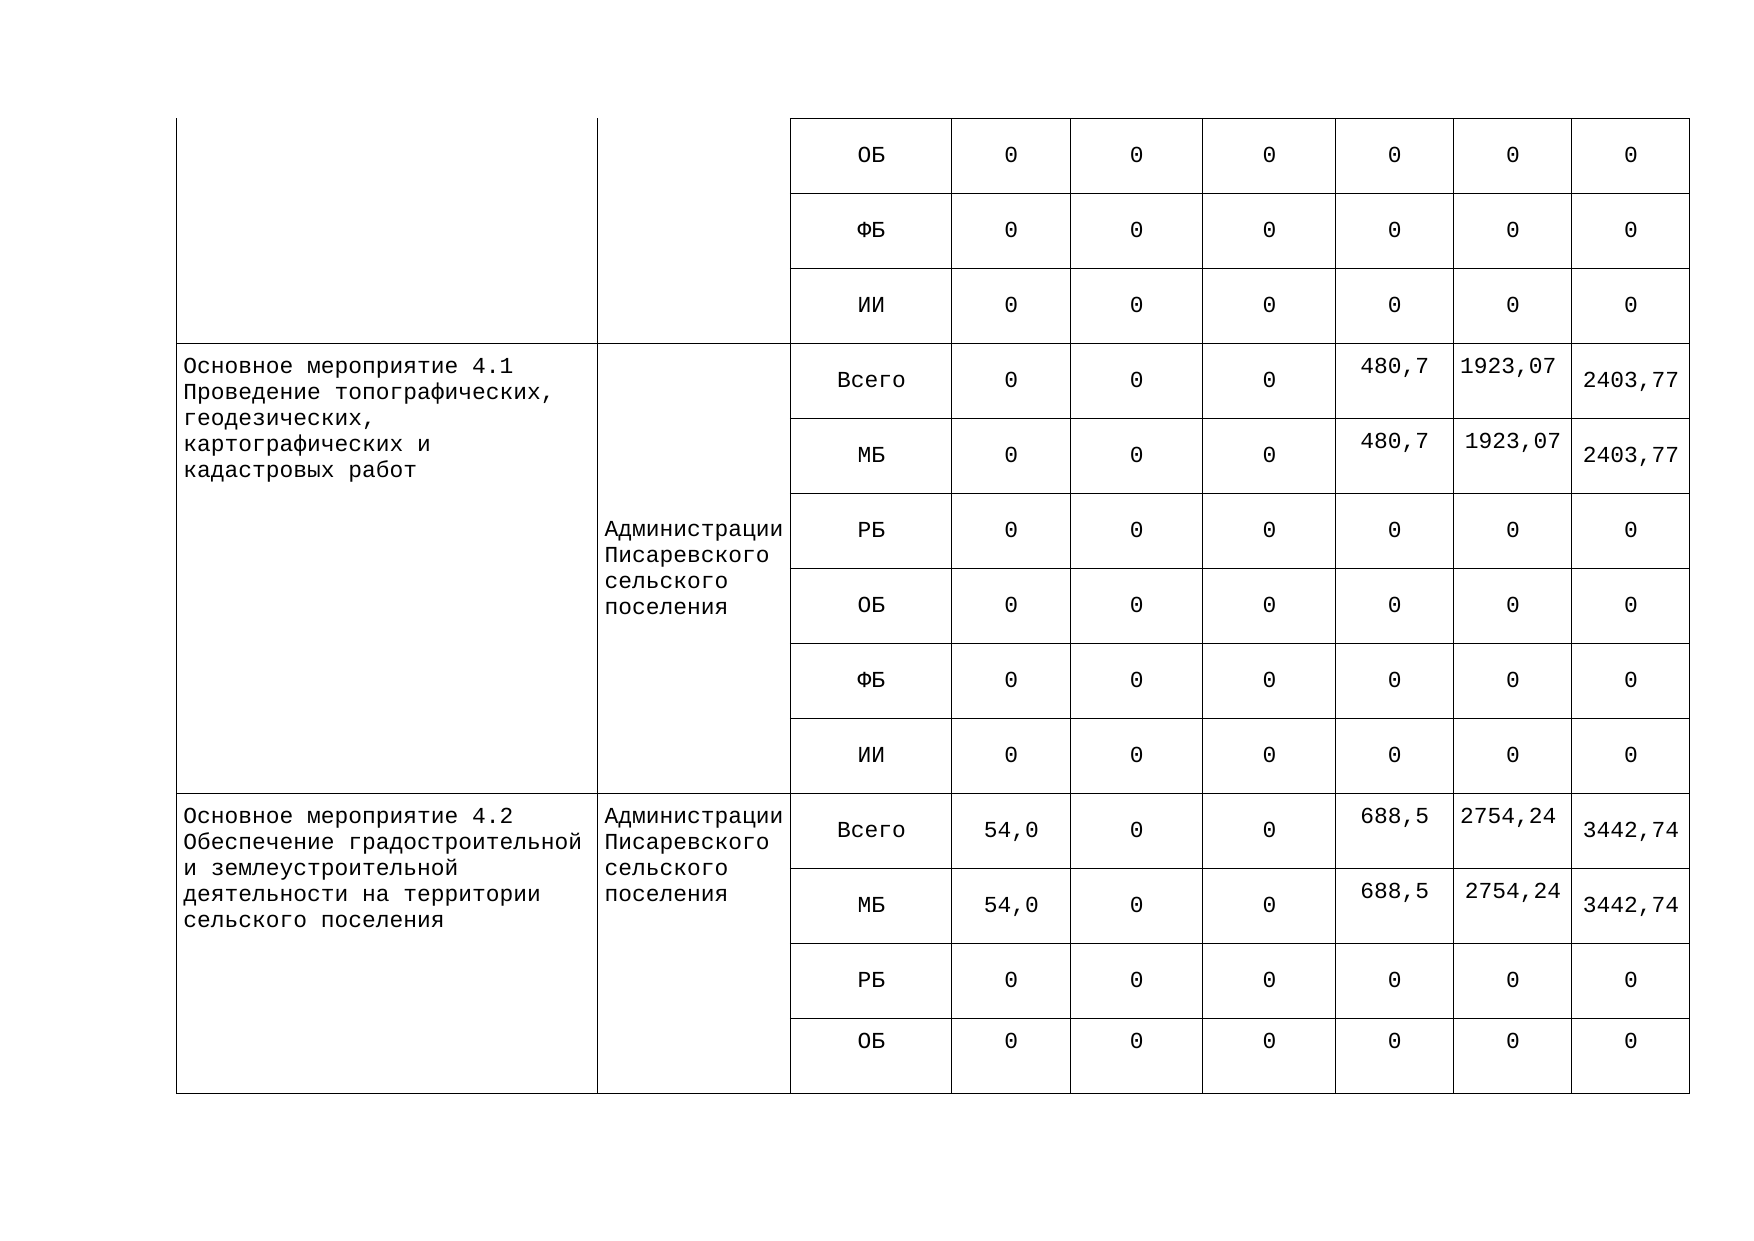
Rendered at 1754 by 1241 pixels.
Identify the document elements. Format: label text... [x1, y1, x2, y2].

table_cell 0 [1336, 569, 1453, 643]
table_cell 0 [1336, 194, 1453, 268]
table_cell 0 [1454, 194, 1571, 268]
table_cell 0 [1203, 869, 1335, 943]
table_cell 0 [1454, 719, 1571, 793]
table_cell 0 [1203, 569, 1335, 643]
table_cell 1923,07 [1454, 344, 1571, 418]
table_cell 0 [1203, 719, 1335, 793]
table_cell Всего [791, 344, 951, 418]
table_cell 0 [1336, 644, 1453, 718]
table_cell 0 [952, 269, 1070, 343]
table_cell 0 [1454, 494, 1571, 568]
table_cell Основное мероприятие 4.1 Проведение топографических, геодезических, картографических и кадастровых работ [177, 344, 597, 793]
table_cell 0 [1071, 1019, 1202, 1093]
table_cell 0 [1454, 119, 1571, 193]
table_cell ФБ [791, 644, 951, 718]
table_cell 0 [1454, 644, 1571, 718]
table_cell 0 [1336, 119, 1453, 193]
table_cell 0 [1071, 794, 1202, 868]
table_cell 0 [1454, 944, 1571, 1018]
table_cell 0 [952, 944, 1070, 1018]
table_cell 0 [1071, 119, 1202, 193]
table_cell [598, 344, 790, 793]
table_cell 0 [1203, 344, 1335, 418]
table_cell 480,7 [1336, 419, 1453, 493]
table_cell 0 [1572, 194, 1689, 268]
table_cell 0 [1071, 644, 1202, 718]
table_cell 0 [952, 419, 1070, 493]
table_cell 2403,77 [1572, 344, 1689, 418]
table_cell 0 [952, 1019, 1070, 1093]
table_cell 0 [1071, 344, 1202, 418]
table_cell 688,5 [1336, 869, 1453, 943]
table_cell 0 [1572, 944, 1689, 1018]
table_cell 0 [1572, 119, 1689, 193]
table_cell 480,7 [1336, 344, 1453, 418]
table_cell 0 [1071, 194, 1202, 268]
table_cell 0 [1572, 569, 1689, 643]
table_cell 0 [952, 494, 1070, 568]
table_cell 0 [1203, 269, 1335, 343]
table_cell 0 [952, 119, 1070, 193]
table_cell 54,0 [952, 794, 1070, 868]
table_cell 0 [1336, 944, 1453, 1018]
table_cell 0 [1572, 269, 1689, 343]
table_cell МБ [791, 869, 951, 943]
table_cell 0 [1454, 269, 1571, 343]
table_cell 0 [952, 719, 1070, 793]
table_cell РБ [791, 494, 951, 568]
table_cell 2754,24 [1454, 794, 1571, 868]
table_cell 0 [1203, 644, 1335, 718]
table_cell 0 [952, 344, 1070, 418]
table_cell ОБ [791, 119, 951, 193]
table_cell 0 [1071, 419, 1202, 493]
table_cell 0 [1203, 494, 1335, 568]
table_cell 0 [1572, 494, 1689, 568]
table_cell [598, 794, 790, 1093]
table_cell 0 [1071, 269, 1202, 343]
table_cell 0 [1336, 1019, 1453, 1093]
table_cell ИИ [791, 269, 951, 343]
table_cell 0 [1336, 494, 1453, 568]
table_cell 0 [1454, 569, 1571, 643]
table_cell 0 [1071, 944, 1202, 1018]
table_cell ИИ [791, 719, 951, 793]
table_cell Всего [791, 794, 951, 868]
table_cell 0 [1071, 494, 1202, 568]
table_cell 2754,24 [1454, 869, 1571, 943]
table_cell 0 [1203, 794, 1335, 868]
table_cell 0 [1454, 1019, 1571, 1093]
table_cell 688,5 [1336, 794, 1453, 868]
table_cell ОБ [791, 569, 951, 643]
table_cell 0 [1572, 719, 1689, 793]
table_cell ОБ [791, 1019, 951, 1093]
table_cell ФБ [791, 194, 951, 268]
table_cell 0 [1203, 119, 1335, 193]
table_cell МБ [791, 419, 951, 493]
table_cell 0 [952, 644, 1070, 718]
table_cell РБ [791, 944, 951, 1018]
table_cell 0 [952, 194, 1070, 268]
table_cell 0 [1572, 1019, 1689, 1093]
table_cell 0 [1336, 269, 1453, 343]
table_cell 3442,74 [1572, 794, 1689, 868]
table_cell 0 [952, 569, 1070, 643]
table_cell 0 [1071, 869, 1202, 943]
table_cell 54,0 [952, 869, 1070, 943]
table_cell 3442,74 [1572, 869, 1689, 943]
table_cell 0 [1203, 1019, 1335, 1093]
table_cell 0 [1572, 644, 1689, 718]
table_cell 0 [1071, 569, 1202, 643]
table_cell 0 [1203, 194, 1335, 268]
table_cell 0 [1071, 719, 1202, 793]
table_cell Основное мероприятие 4.2 Обеспечение градостроительной и землеустроительной деятельности на территории сельского поселения [177, 794, 597, 1093]
table_cell 0 [1336, 719, 1453, 793]
table_cell 2403,77 [1572, 419, 1689, 493]
table_cell 1923,07 [1454, 419, 1571, 493]
table_cell 0 [1203, 419, 1335, 493]
table_cell 0 [1203, 944, 1335, 1018]
